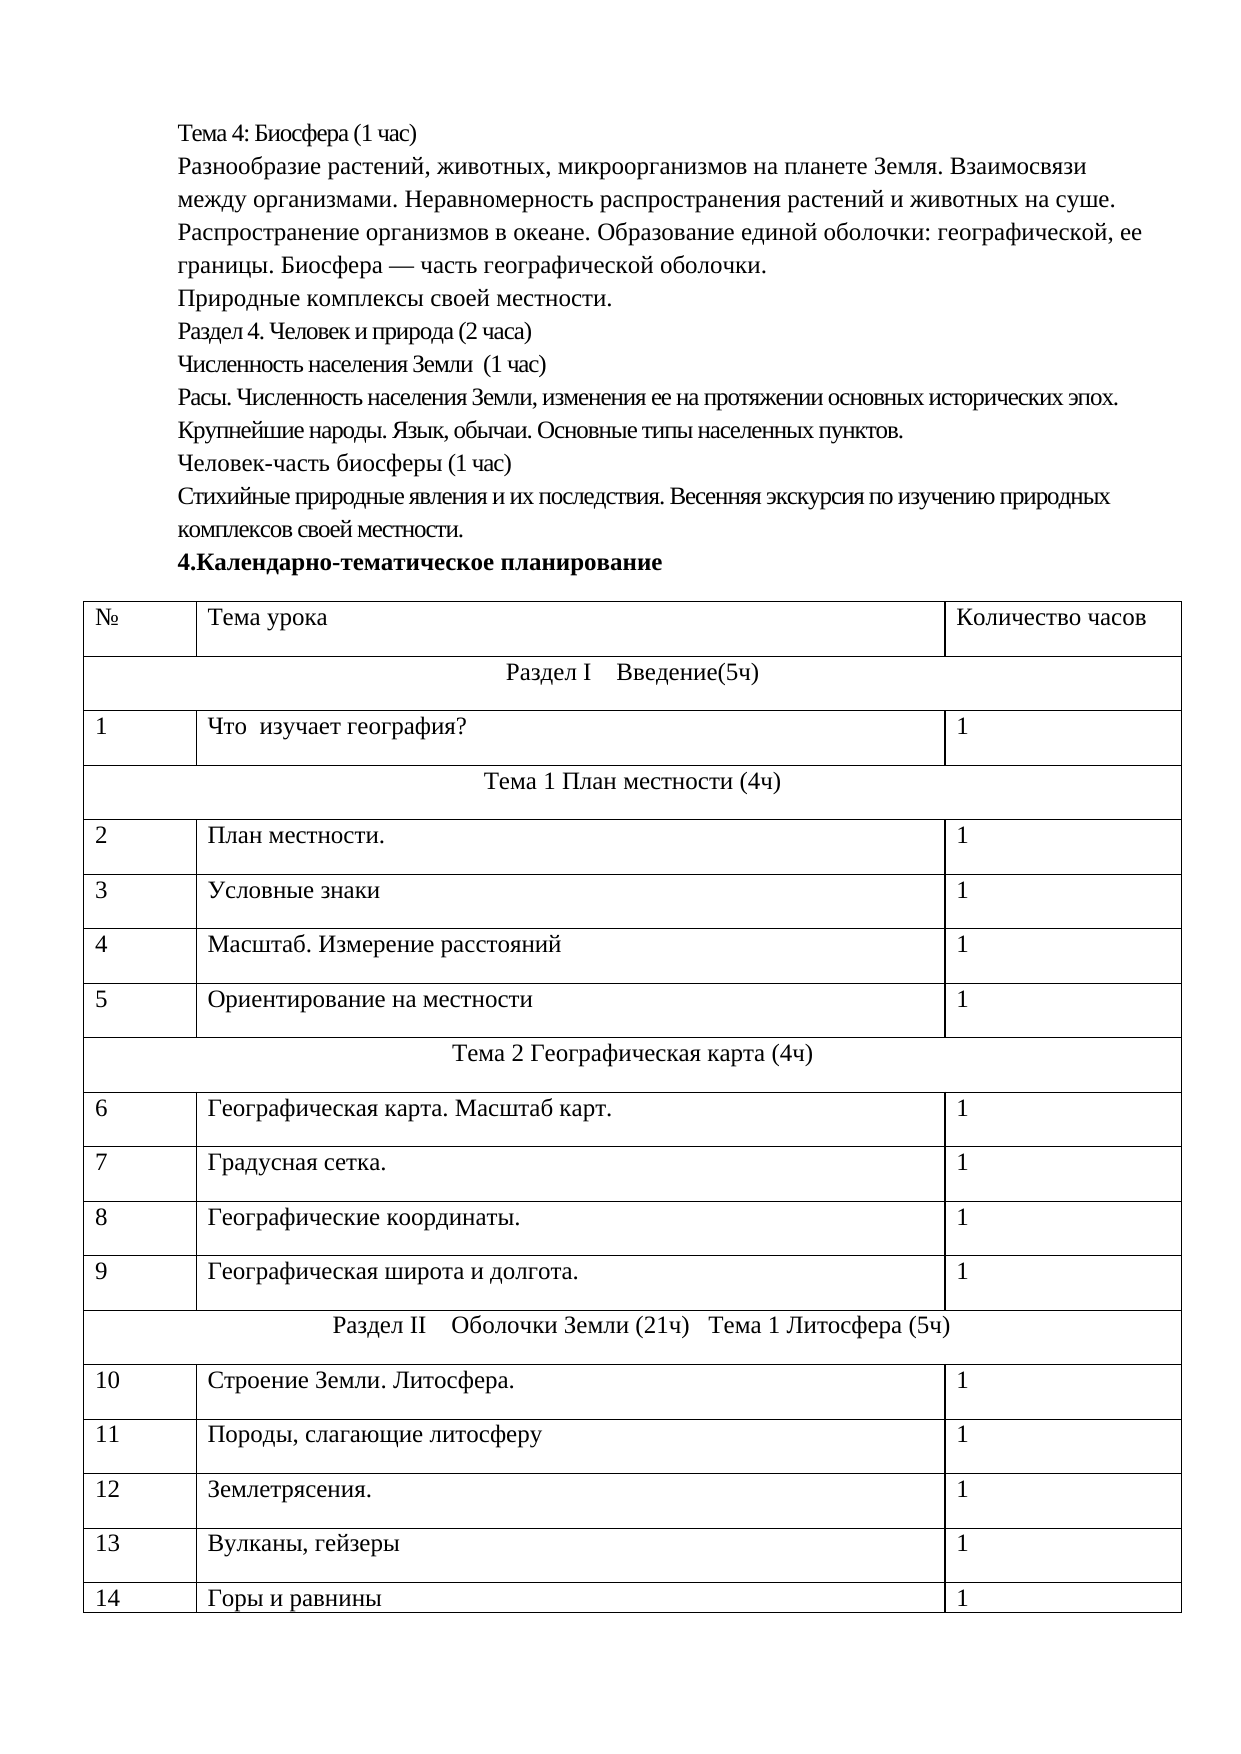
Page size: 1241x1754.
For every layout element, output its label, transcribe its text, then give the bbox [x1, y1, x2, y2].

table_cell Географическая широта и долгота. [197, 1256, 944, 1309]
table_cell 1 [84, 711, 196, 765]
table_cell 4 [84, 929, 196, 983]
table_cell 1 [946, 820, 1181, 874]
table_cell 1 [946, 1202, 1181, 1255]
table_cell 8 [84, 1202, 196, 1255]
text Раздел 4. Человек и природа (2 часа) [177, 316, 1152, 345]
table_cell 10 [84, 1365, 196, 1418]
table_cell 1 [946, 1147, 1181, 1201]
table_cell Раздел I Введение(5ч) [84, 657, 1181, 710]
text Человек-часть биосферы (1 час) [177, 448, 1152, 477]
table_cell Горы и равнины [197, 1583, 944, 1612]
table_cell 1 [946, 875, 1181, 928]
table_cell 3 [84, 875, 196, 928]
text Стихийные природные явления и их последствия. Весенняя экскурсия по изучению природных комплексов своей местности. [177, 481, 1152, 543]
table_cell 2 [84, 820, 196, 874]
table_cell 1 [946, 1474, 1181, 1527]
table_cell Строение Земли. Литосфера. [197, 1365, 944, 1418]
table_cell Тема 2 Географическая карта (4ч) [84, 1038, 1181, 1092]
table_cell Раздел II Оболочки Земли (21ч) Тема 1 Литосфера (5ч) [84, 1311, 1181, 1364]
table_cell 7 [84, 1147, 196, 1201]
table_cell Что изучает география? [197, 711, 944, 765]
table_cell 5 [84, 984, 196, 1037]
table_cell Условные знаки [197, 875, 944, 928]
text Разнообразие растений, животных, микроорганизмов на планете Земля. Взаимосвязи между организмами. Неравномерность распространения растений и животных на суше. Распространение организмов в океане. Образование единой оболочки: географической, ее границы. Биосфера — часть географической оболочки. [177, 151, 1152, 279]
table_cell Вулканы, гейзеры [197, 1529, 944, 1582]
table_cell 1 [946, 1529, 1181, 1582]
table_cell 1 [946, 929, 1181, 983]
table_cell 6 [84, 1093, 196, 1146]
table_cell 1 [946, 1420, 1181, 1473]
table_cell Тема 1 План местности (4ч) [84, 766, 1181, 819]
text Расы. Численность населения Земли, изменения ее на протяжении основных исторических эпох. Крупнейшие народы. Язык, обычаи. Основные типы населенных пунктов. [177, 382, 1152, 444]
table_cell 1 [946, 1365, 1181, 1418]
table_header Количество часов [946, 602, 1181, 656]
text Численность населения Земли (1 час) [177, 349, 1152, 378]
table_cell 9 [84, 1256, 196, 1309]
table_cell План местности. [197, 820, 944, 874]
table_cell 1 [946, 1093, 1181, 1146]
table_cell 11 [84, 1420, 196, 1473]
table_cell Землетрясения. [197, 1474, 944, 1527]
table_cell Породы, слагающие литосферу [197, 1420, 944, 1473]
table_cell 14 [84, 1583, 196, 1612]
table_header № [84, 602, 196, 656]
table_cell 13 [84, 1529, 196, 1582]
table_header Тема урока [197, 602, 944, 656]
table_cell Ориентирование на местности [197, 984, 944, 1037]
table_cell Географическая карта. Масштаб карт. [197, 1093, 944, 1146]
table_cell 1 [946, 1583, 1181, 1612]
table_cell 12 [84, 1474, 196, 1527]
table_cell Географические координаты. [197, 1202, 944, 1255]
text Природные комплексы своей местности. [177, 283, 1152, 312]
table_cell Градусная сетка. [197, 1147, 944, 1201]
table_cell 1 [946, 984, 1181, 1037]
text 4.Календарно-тематическое планирование [177, 547, 1152, 576]
table_cell Масштаб. Измерение расстояний [197, 929, 944, 983]
table_cell 1 [946, 711, 1181, 765]
table_cell 1 [946, 1256, 1181, 1309]
text Тема 4: Биосфера (1 час) [177, 118, 1152, 147]
